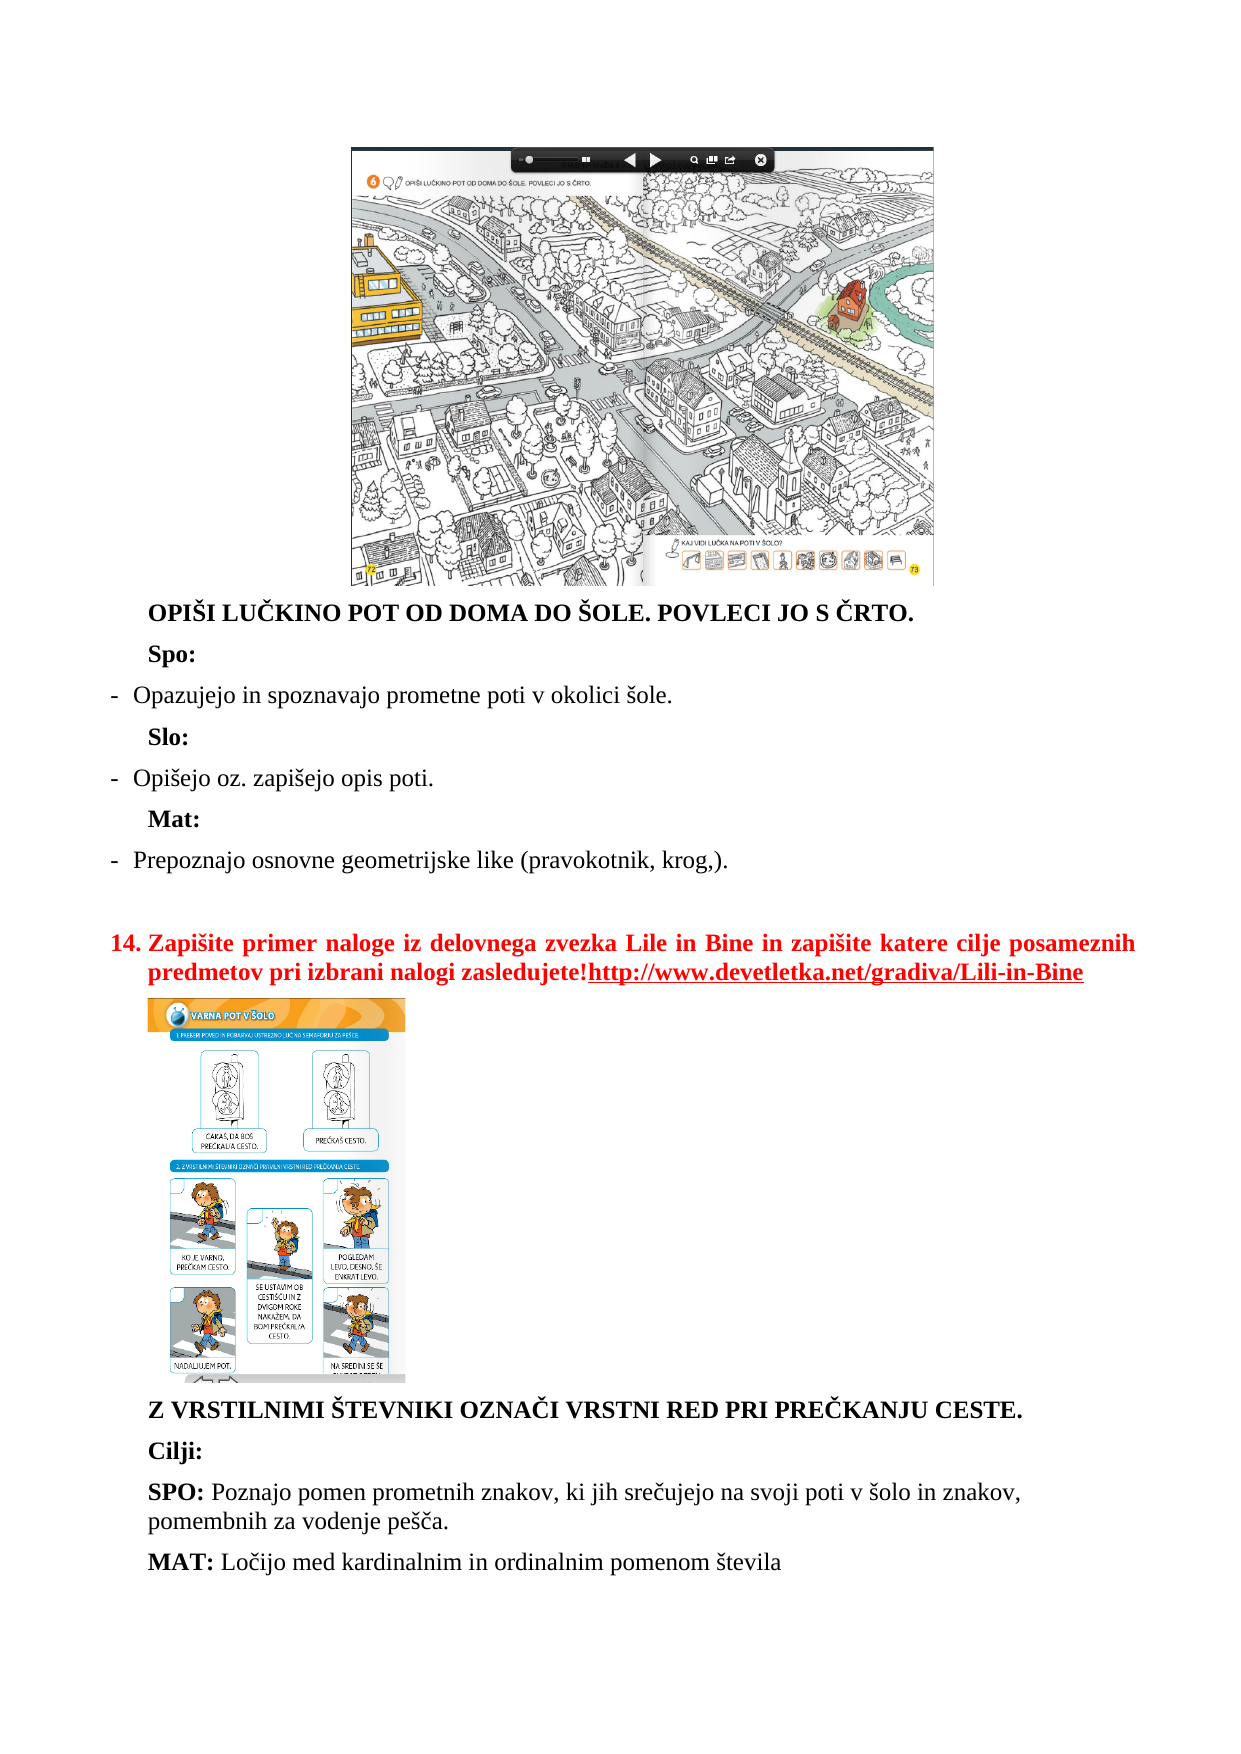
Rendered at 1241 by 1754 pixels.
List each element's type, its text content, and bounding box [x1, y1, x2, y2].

text MAT: Ločijo med kardinalnim in ordinalnim pomenom števila [148, 1547, 1137, 1576]
text Z VRSTILNIMI ŠTEVNIKI OZNAČI VRSTNI RED PRI PREČKANJU CESTE. [148, 1395, 1137, 1424]
text Spo: [148, 639, 1137, 668]
text Cilji: [148, 1436, 1137, 1465]
list Prepoznajo osnovne geometrijske like (pravokotnik, krog,). [110, 846, 1137, 874]
list Opazujejo in spoznavajo prometne poti v okolici šole. [110, 681, 1137, 709]
list Zapišite primer naloge iz delovnega zvezka Lile in Bine in zapišite katere cilje posameznih predmetov pri izbrani nalogi zasledujete!http://www.devetletka.net/gradiva/Lili-in-Bine [110, 928, 1137, 986]
picture [351, 147, 934, 586]
list Opišejo oz. zapišejo opis poti. [110, 763, 1137, 792]
text Slo: [148, 722, 1137, 751]
text OPIŠI LUČKINO POT OD DOMA DO ŠOLE. POVLECI JO S ČRTO. [148, 598, 1137, 627]
picture [147, 998, 406, 1383]
text SPO: Poznajo pomen prometnih znakov, ki jih srečujejo na svoji poti v šolo in znakov, pomembnih za vodenje pešča. [148, 1477, 1137, 1535]
text Mat: [148, 804, 1137, 833]
